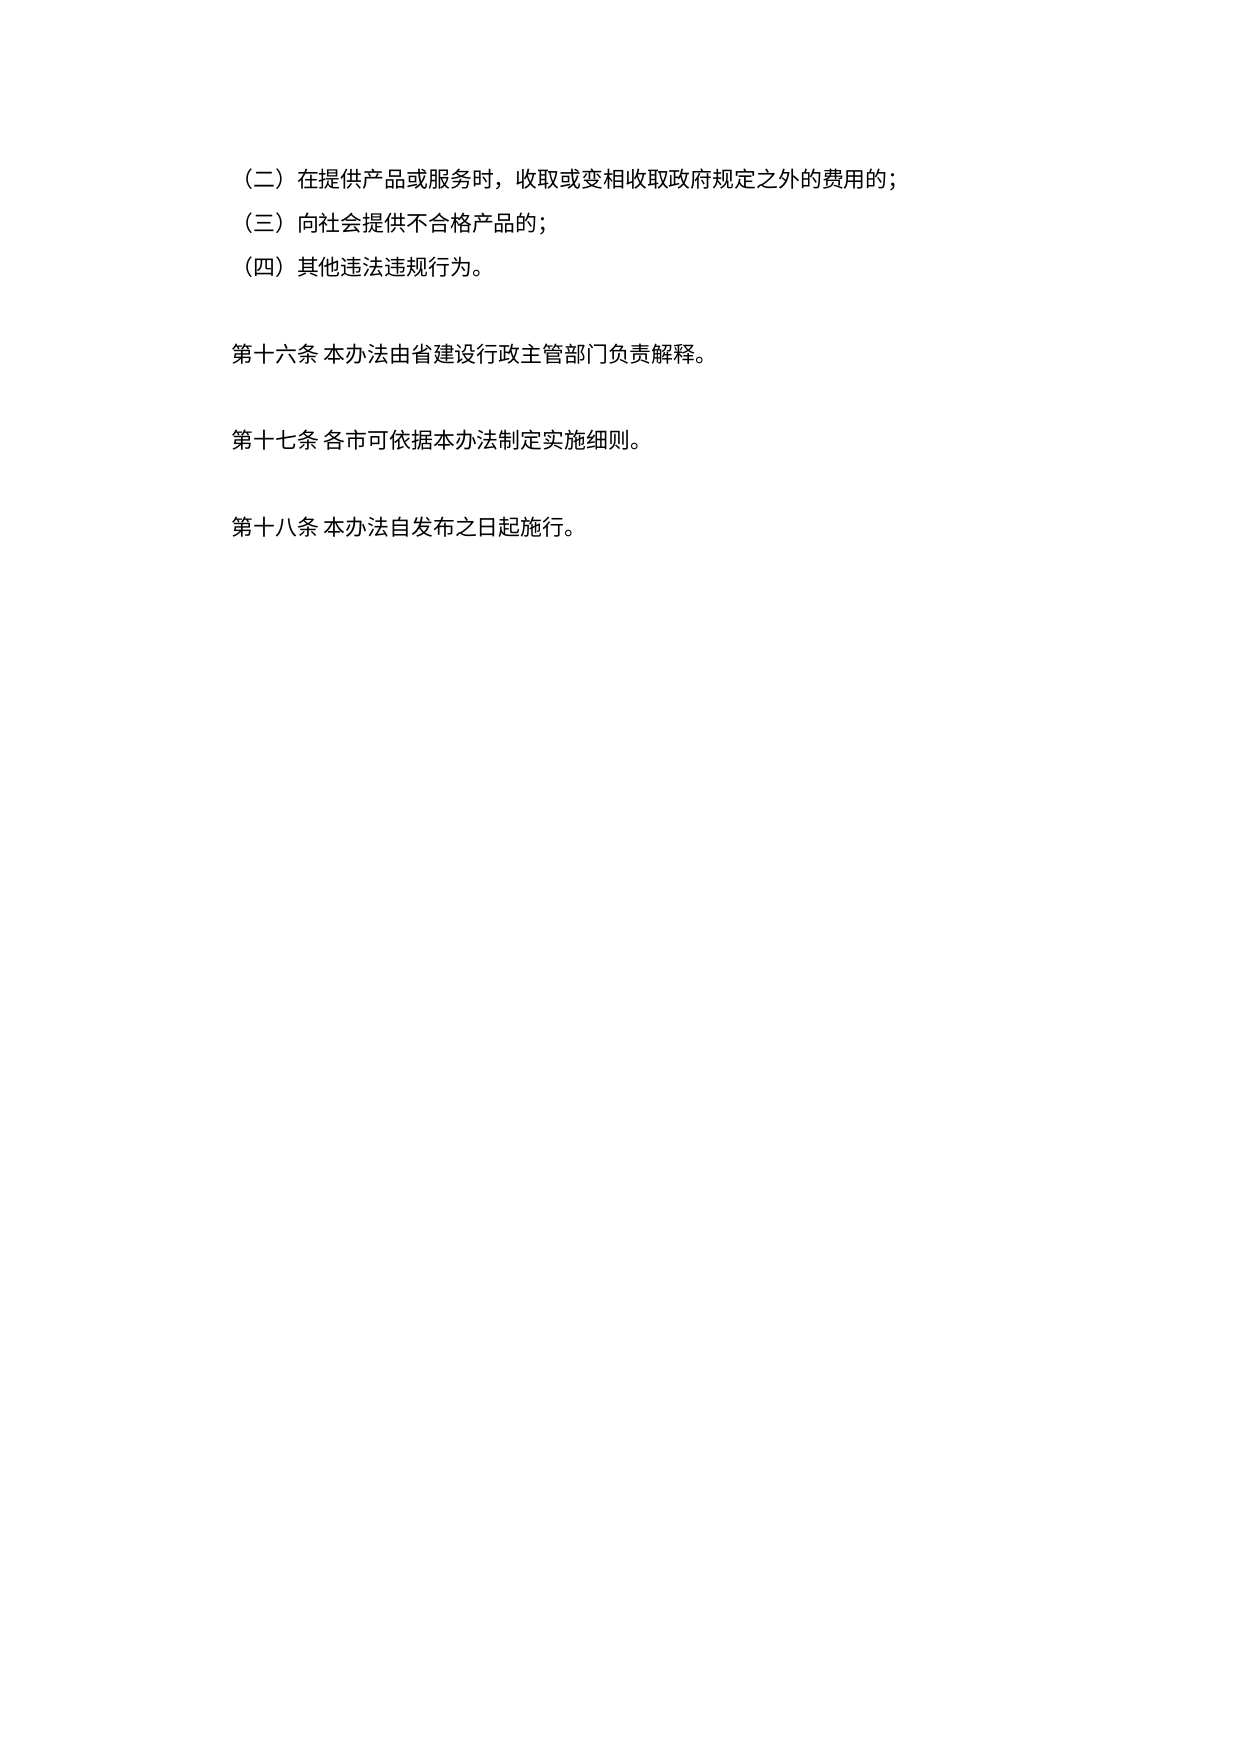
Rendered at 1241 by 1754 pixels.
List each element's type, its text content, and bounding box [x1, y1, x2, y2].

text （三）向社会提供不合格产品的； [187, 206, 1053, 238]
text 第十六条 本办法由省建设行政主管部门负责解释。 [187, 337, 1053, 368]
text 第十八条 本办法自发布之日起施行。 [187, 510, 1053, 541]
text （四）其他违法违规行为。 [187, 250, 1053, 282]
text 第十七条 各市可依据本办法制定实施细则。 [187, 423, 1053, 455]
text （二）在提供产品或服务时，收取或变相收取政府规定之外的费用的； [187, 162, 1053, 194]
